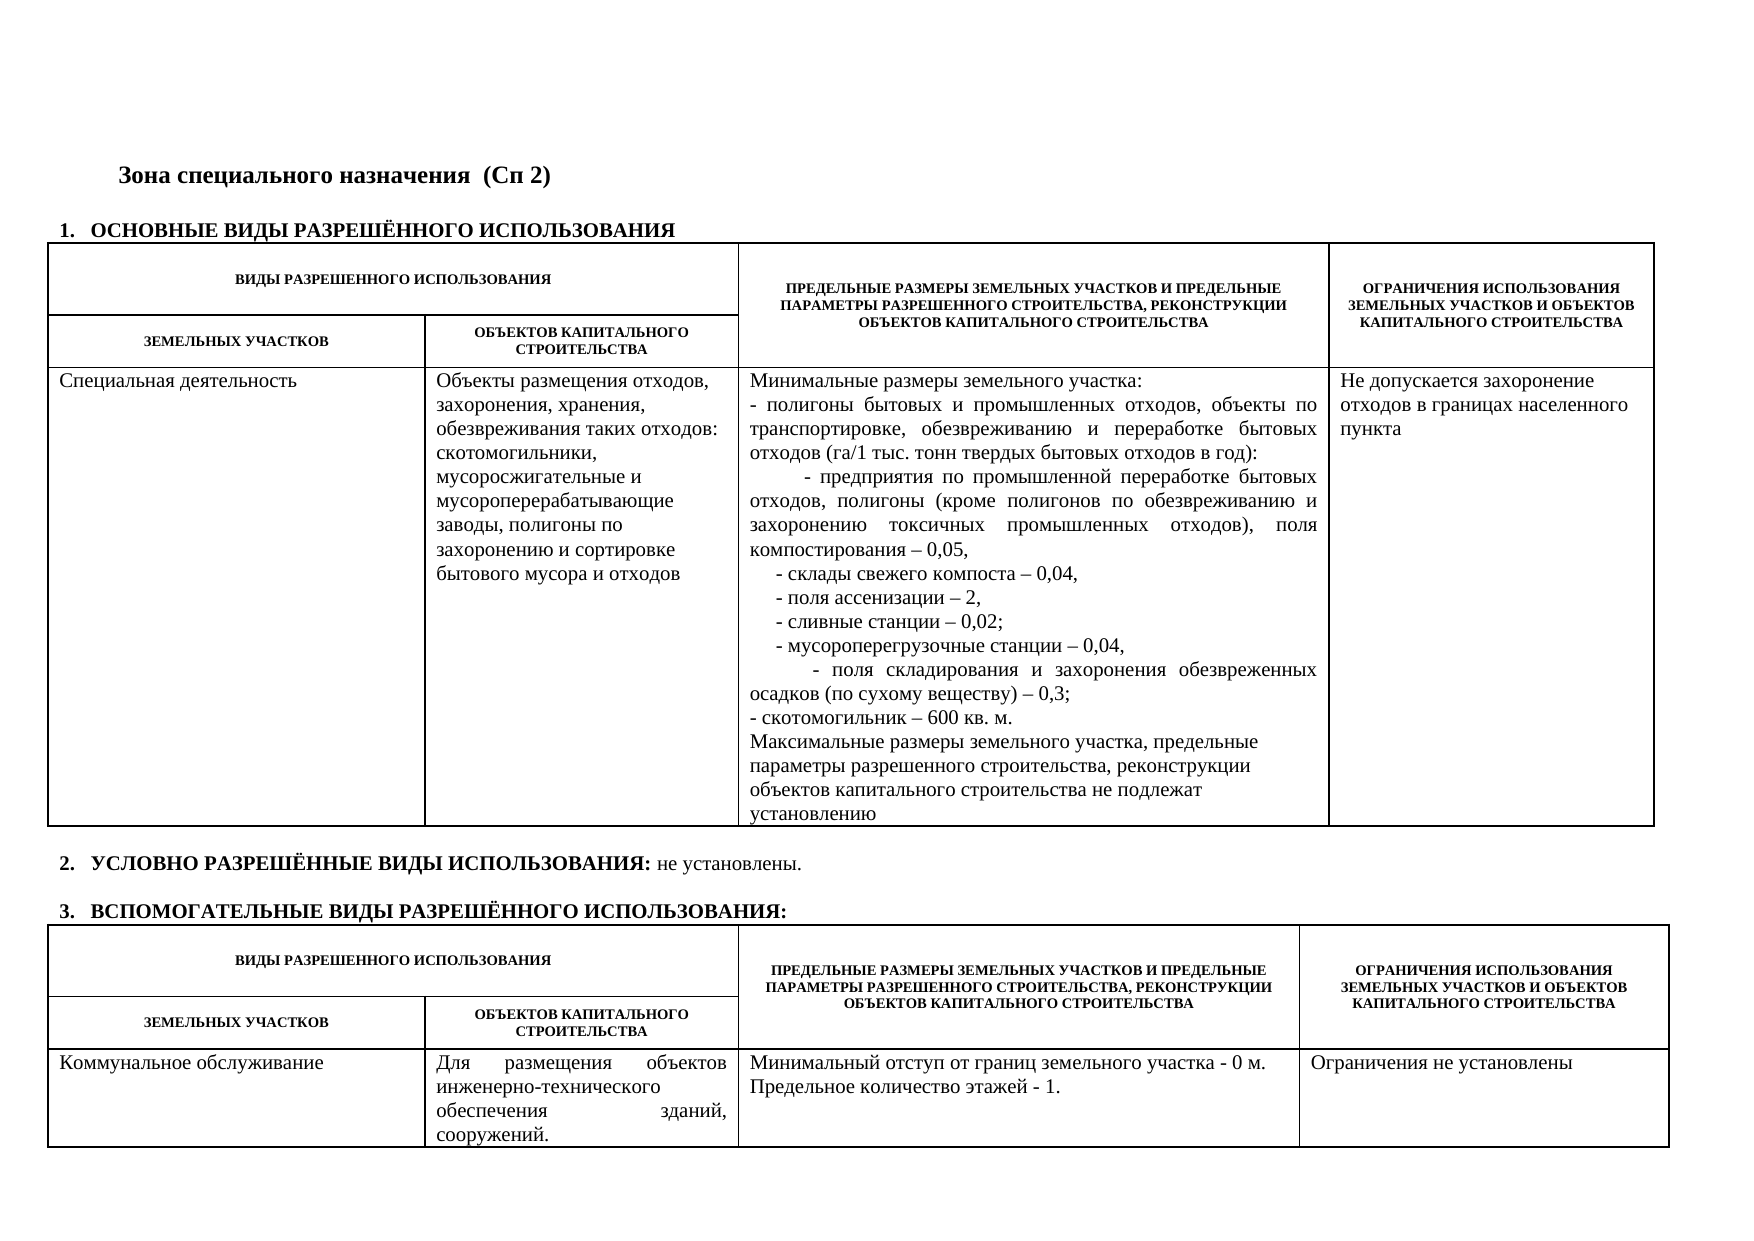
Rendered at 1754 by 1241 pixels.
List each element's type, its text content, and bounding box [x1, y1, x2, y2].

table_cell ЗЕМЕЛЬНЫХ УЧАСТКОВ [49, 316, 424, 366]
table_header ОГРАНИЧЕНИЯ ИСПОЛЬЗОВАНИЯ ЗЕМЕЛЬНЫХ УЧАСТКОВ И ОБЪЕКТОВ КАПИТАЛЬНОГО СТРОИТЕЛЬСТВА [1330, 244, 1653, 366]
text 1. ОСНОВНЫЕ ВИДЫ РАЗРЕШЁННОГО ИСПОЛЬЗОВАНИЯ [59, 218, 1713, 242]
table_header ВИДЫ РАЗРЕШЕННОГО ИСПОЛЬЗОВАНИЯ [49, 244, 738, 314]
table_cell ОБЪЕКТОВ КАПИТАЛЬНОГО СТРОИТЕЛЬСТВА [426, 316, 738, 366]
table_cell ОБЪЕКТОВ КАПИТАЛЬНОГО СТРОИТЕЛЬСТВА [426, 997, 738, 1048]
text 2. УСЛОВНО РАЗРЕШЁННЫЕ ВИДЫ ИСПОЛЬЗОВАНИЯ: не установлены. [59, 851, 1713, 875]
table_header ОГРАНИЧЕНИЯ ИСПОЛЬЗОВАНИЯ ЗЕМЕЛЬНЫХ УЧАСТКОВ И ОБЪЕКТОВ КАПИТАЛЬНОГО СТРОИТЕЛЬСТВА [1300, 926, 1668, 1048]
table_cell Не допускается захоронение отходов в границах населенного пункта [1330, 368, 1653, 825]
table_cell Специальная деятельность [49, 368, 424, 825]
text Зона специального назначения (Сп 2) [59, 160, 1713, 189]
text 3. ВСПОМОГАТЕЛЬНЫЕ ВИДЫ РАЗРЕШЁННОГО ИСПОЛЬЗОВАНИЯ: [59, 899, 1713, 923]
table_cell Ограничения не установлены [1300, 1050, 1668, 1146]
table_cell ЗЕМЕЛЬНЫХ УЧАСТКОВ [49, 997, 424, 1048]
table_header ПРЕДЕЛЬНЫЕ РАЗМЕРЫ ЗЕМЕЛЬНЫХ УЧАСТКОВ И ПРЕДЕЛЬНЫЕ ПАРАМЕТРЫ РАЗРЕШЕННОГО СТРОИТЕЛЬСТВА, РЕКОНСТРУКЦИИ ОБЪЕКТОВ КАПИТАЛЬНОГО СТРОИТЕЛЬСТВА [739, 926, 1299, 1048]
table_header ПРЕДЕЛЬНЫЕ РАЗМЕРЫ ЗЕМЕЛЬНЫХ УЧАСТКОВ И ПРЕДЕЛЬНЫЕ ПАРАМЕТРЫ РАЗРЕШЕННОГО СТРОИТЕЛЬСТВА, РЕКОНСТРУКЦИИ ОБЪЕКТОВ КАПИТАЛЬНОГО СТРОИТЕЛЬСТВА [739, 244, 1328, 366]
table_cell Для размещения объектов инженерно-технического обеспечения зданий, сооружений. [426, 1050, 738, 1146]
table_cell Минимальный отступ от границ земельного участка - . Предельное количество этажей - 1. [739, 1050, 1299, 1146]
table_header ВИДЫ РАЗРЕШЕННОГО ИСПОЛЬЗОВАНИЯ [49, 926, 738, 996]
table_cell Минимальные размеры земельного участка: - полигоны бытовых и промышленных отходов, объекты по транспортировке, обезвреживанию и переработке бытовых отходов (га/1 тыс. тонн твердых бытовых отходов в год): - предприятия по промышленной переработке бытовых отходов, полигоны (кроме полигонов по обезвреживанию и захоронению токсичных промышленных отходов), поля компостирования – 0,05, - склады свежего компоста – 0,04, - поля ассенизации – 2, - сливные станции – 0,02; - мусороперегрузочные станции – 0,04, - поля складирования и захоронения обезвреженных осадков (по сухому веществу) – 0,3; - скотомогильник – . Максимальные размеры земельного участка, предельные параметры разрешенного строительства, реконструкции объектов капитального строительства не подлежат установлению [739, 368, 1328, 825]
table_cell Объекты размещения отходов, захоронения, хранения, обезвреживания таких отходов: скотомогильники, мусоросжигательные и мусороперерабатывающие заводы, полигоны по захоронению и сортировке бытового мусора и отходов [426, 368, 738, 825]
table_cell Коммунальное обслуживание [49, 1050, 424, 1146]
